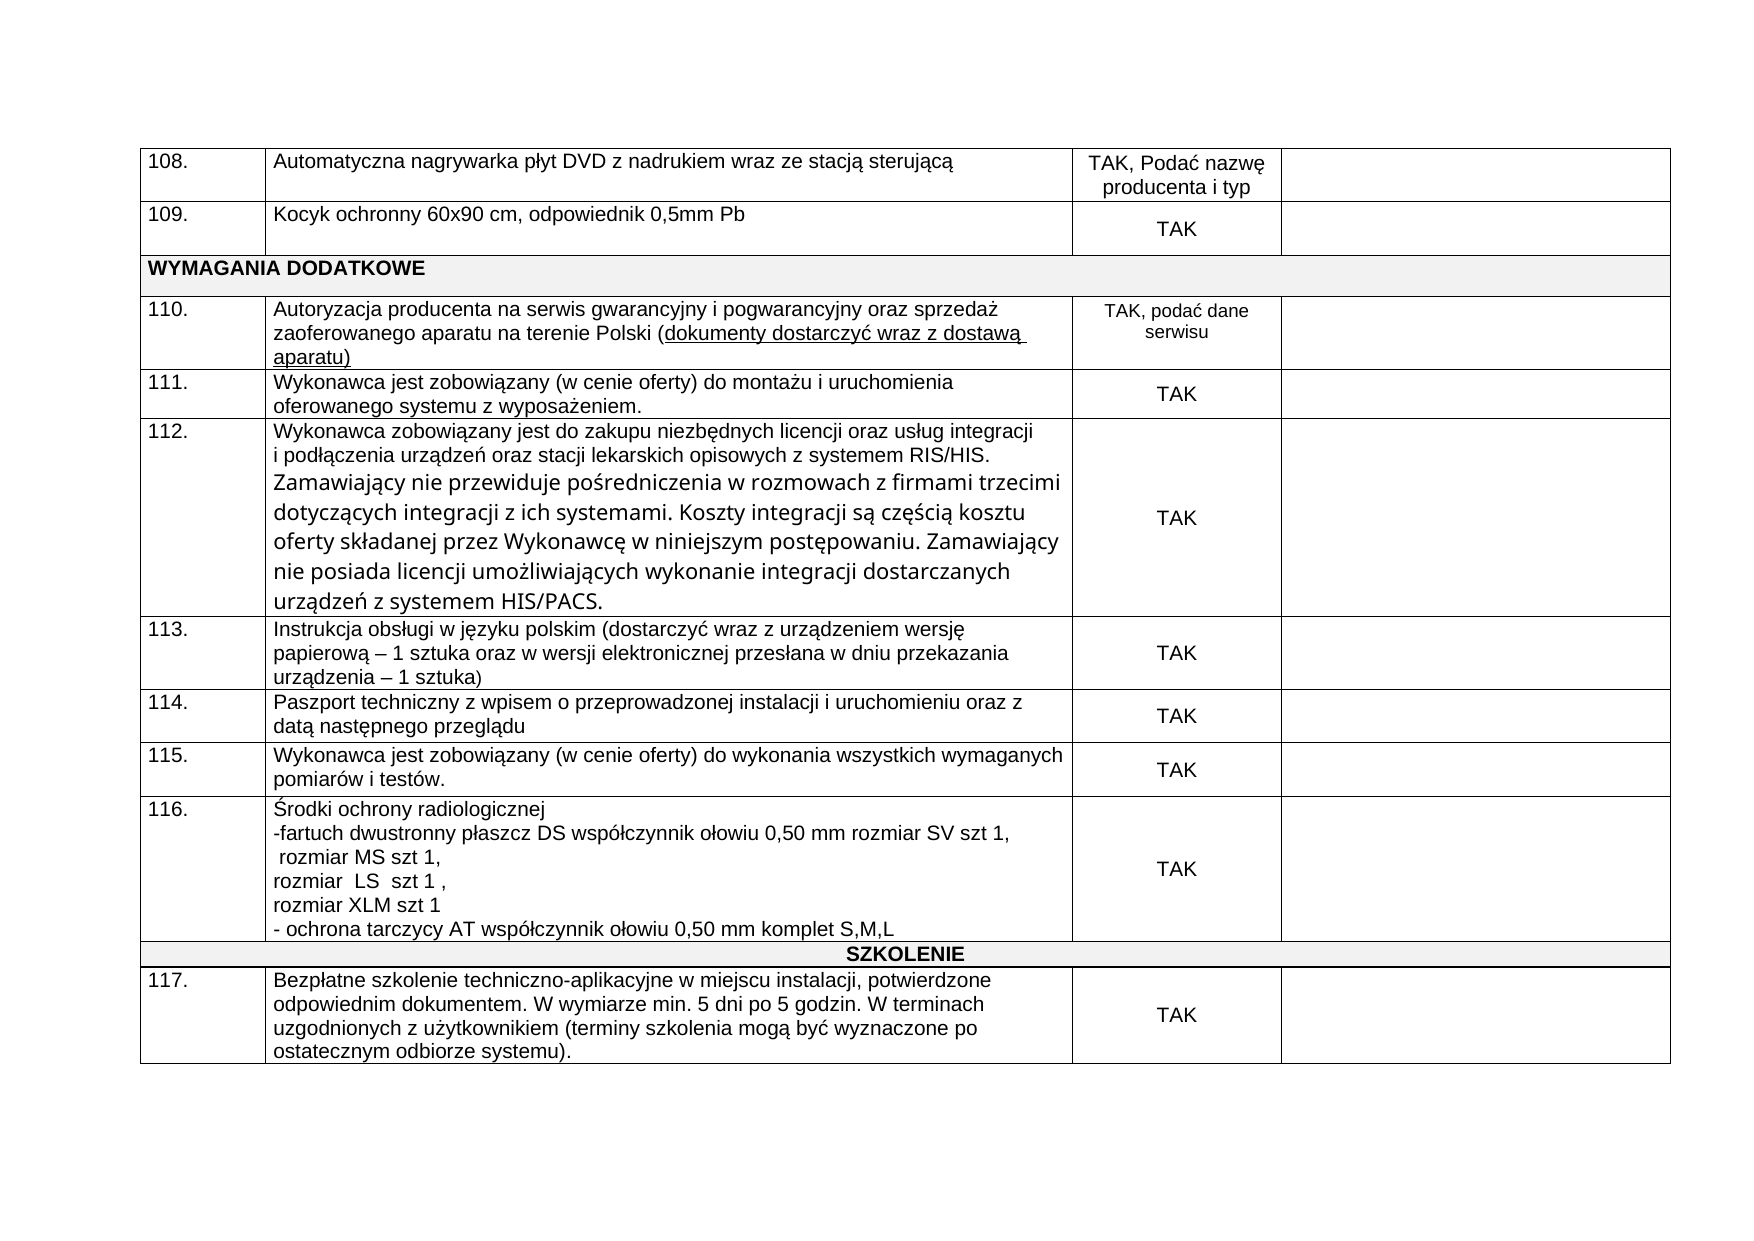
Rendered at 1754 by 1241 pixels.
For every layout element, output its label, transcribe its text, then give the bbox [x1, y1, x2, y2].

table_cell [141, 968, 265, 1063]
table_cell TAK [1073, 419, 1281, 616]
table_cell WYMAGANIA DODATKOWE [141, 256, 1670, 296]
table_cell TAK [1073, 690, 1281, 742]
table_cell [1282, 202, 1670, 255]
table_cell [141, 149, 265, 201]
table_cell TAK, Podać nazwę producenta i typ [1073, 149, 1281, 201]
table_cell Autoryzacja producenta na serwis gwarancyjny i pogwarancyjny oraz sprzedaż zaoferowanego aparatu na terenie Polski (dokumenty dostarczyć wraz z dostawą aparatu) [266, 297, 1072, 369]
table_cell Instrukcja obsługi w języku polskim (dostarczyć wraz z urządzeniem wersję papierową – 1 sztuka oraz w wersji elektronicznej przesłana w dniu przekazania urządzenia – 1 sztuka) [266, 617, 1072, 689]
table_cell Wykonawca jest zobowiązany (w cenie oferty) do montażu i uruchomienia oferowanego systemu z wyposażeniem. [266, 370, 1072, 418]
table_cell Automatyczna nagrywarka płyt DVD z nadrukiem wraz ze stacją sterującą [266, 149, 1072, 201]
table_cell [141, 202, 265, 255]
table_cell [1282, 743, 1670, 796]
table_cell TAK [1073, 617, 1281, 689]
table_cell TAK [1073, 202, 1281, 255]
table_cell Kocyk ochronny 60x90 cm, odpowiednik 0,5mm Pb [266, 202, 1072, 255]
table_cell [1282, 797, 1670, 941]
table_cell [1282, 297, 1670, 369]
table_cell Środki ochrony radiologicznej -fartuch dwustronny płaszcz DS współczynnik ołowiu 0,50 mm rozmiar SV szt 1, rozmiar MS szt 1, rozmiar LS szt 1 , rozmiar XLM szt 1 - ochrona tarczycy AT współczynnik ołowiu 0,50 mm komplet S,M,L [266, 797, 1072, 941]
table_cell [141, 617, 265, 689]
table_cell [141, 797, 265, 941]
table_cell [1282, 370, 1670, 418]
table_cell [1282, 617, 1670, 689]
table_cell TAK [1073, 370, 1281, 418]
table_cell [1282, 968, 1670, 1063]
table_cell TAK [1073, 968, 1281, 1063]
table_cell [141, 419, 265, 616]
table_cell [1282, 419, 1670, 616]
table_cell SZKOLENIE [141, 942, 1670, 966]
table_cell Wykonawca zobowiązany jest do zakupu niezbędnych licencji oraz usług integracji i podłączenia urządzeń oraz stacji lekarskich opisowych z systemem RIS/HIS. Zamawiający nie przewiduje pośredniczenia w rozmowach z firmami trzecimi dotyczących integracji z ich systemami. Koszty integracji są częścią kosztu oferty składanej przez Wykonawcę w niniejszym postępowaniu. Zamawiający nie posiada licencji umożliwiających wykonanie integracji dostarczanych urządzeń z systemem HIS/PACS. [266, 419, 1072, 616]
table_cell Paszport techniczny z wpisem o przeprowadzonej instalacji i uruchomieniu oraz z datą następnego przeglądu [266, 690, 1072, 742]
table_cell [141, 690, 265, 742]
table_cell [141, 370, 265, 418]
table_cell Wykonawca jest zobowiązany (w cenie oferty) do wykonania wszystkich wymaganych pomiarów i testów. [266, 743, 1072, 796]
table_cell TAK, podać dane serwisu [1073, 297, 1281, 369]
table_cell [1282, 149, 1670, 201]
table_cell TAK [1073, 743, 1281, 796]
table_cell TAK [1073, 797, 1281, 941]
table_cell [1282, 690, 1670, 742]
table_cell [141, 297, 265, 369]
table_cell Bezpłatne szkolenie techniczno-aplikacyjne w miejscu instalacji, potwierdzone odpowiednim dokumentem. W wymiarze min. 5 dni po 5 godzin. W terminach uzgodnionych z użytkownikiem (terminy szkolenia mogą być wyznaczone po ostatecznym odbiorze systemu). [266, 968, 1072, 1063]
table_cell [141, 743, 265, 796]
